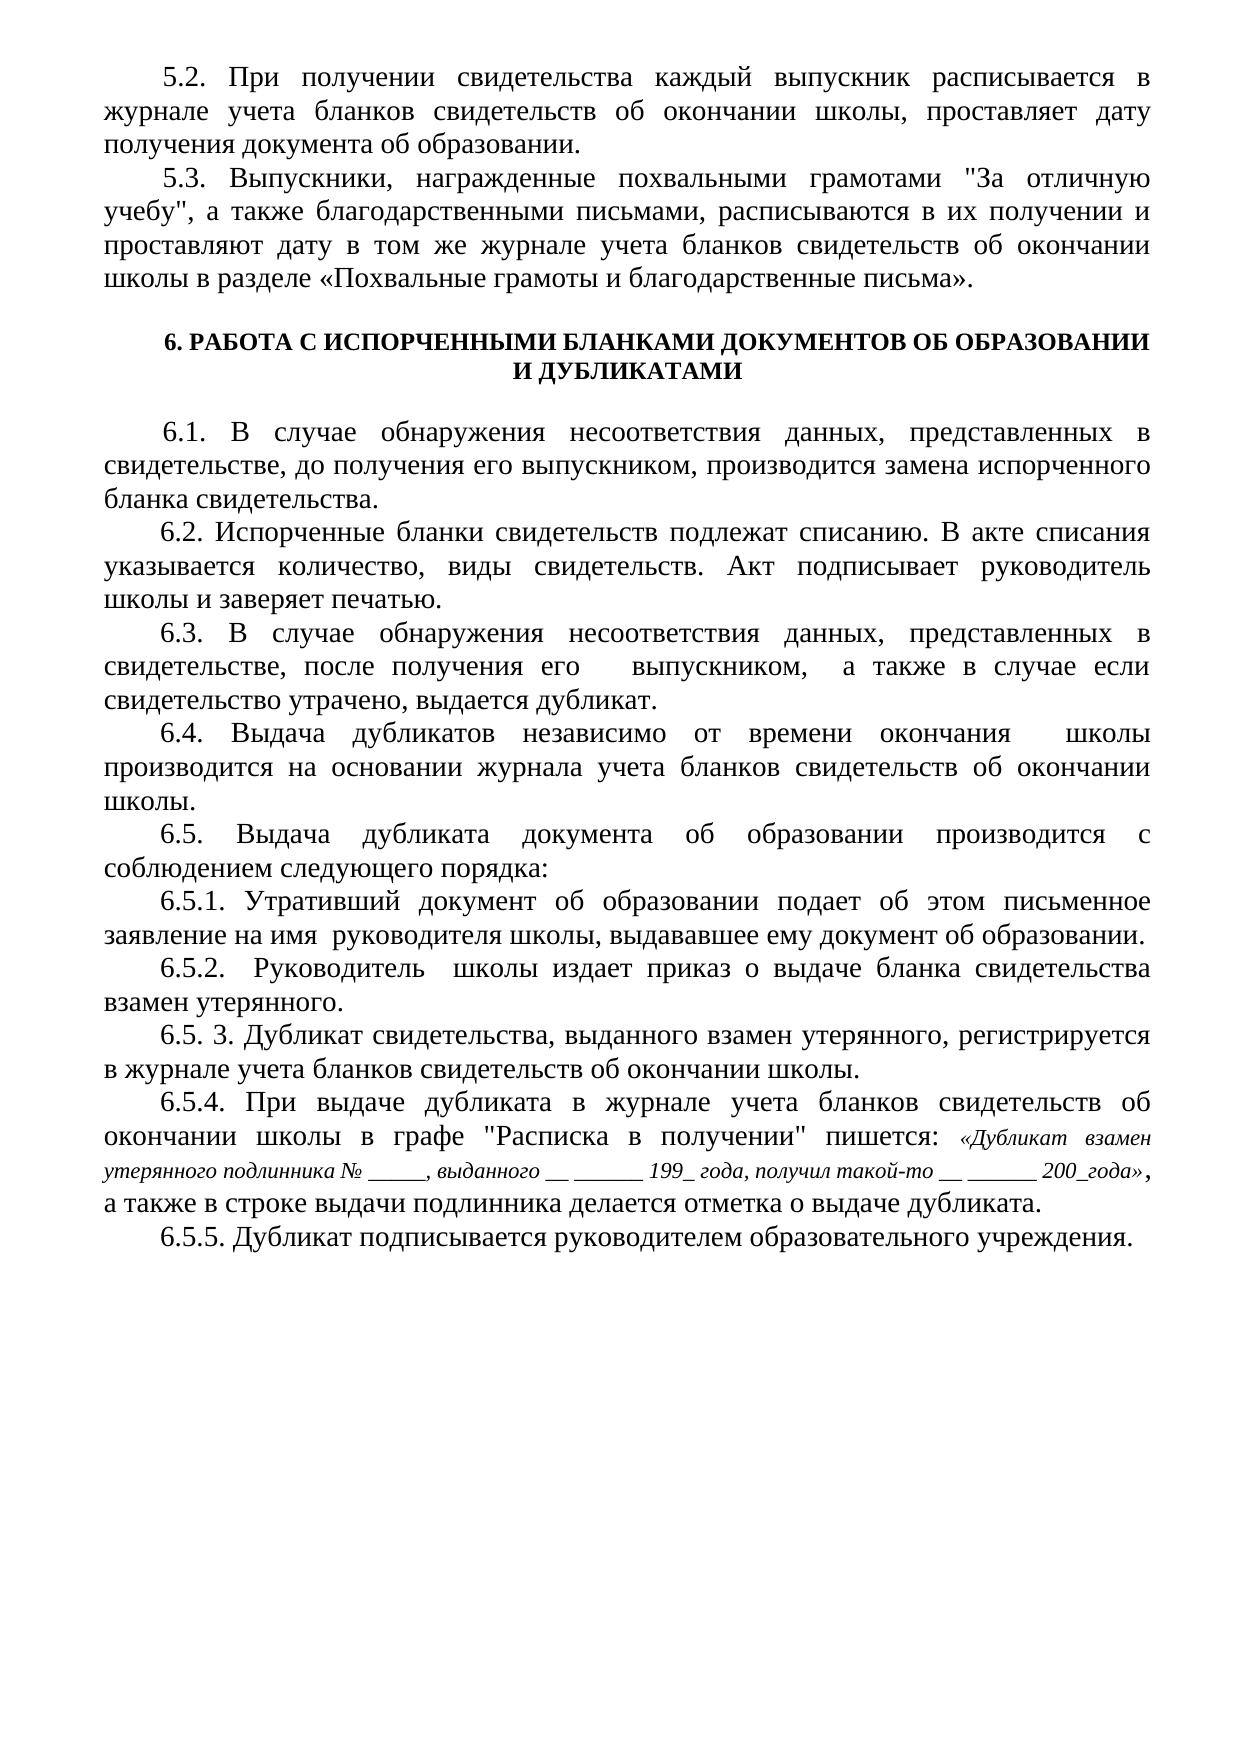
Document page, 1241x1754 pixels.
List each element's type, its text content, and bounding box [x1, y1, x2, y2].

text 6.5.2. Руководитель школы издает приказ о выдаче бланка свидетельства взамен утерянного. [103, 950, 1152, 1017]
text 5.2. При получении свидетельства каждый выпускник расписывается в журнале учета бланков свидетельств об окончании школы, проставляет дату получения документа об образовании. [103, 59, 1152, 160]
text 6.1. В случае обнаружения несоответствия данных, представленных в свидетельстве, до получения его выпускником, производится замена испорченного бланка свидетельства. [103, 414, 1152, 514]
text 6.4. Выдача дубликатов независимо от времени окончания школы производится на основании журнала учета бланков свидетельств об окончании школы. [103, 716, 1152, 816]
text 6.5. 3. Дубликат свидетельства, выданного взамен утерянного, регистрируется в журнале учета бланков свидетельств об окончании школы. [103, 1017, 1152, 1084]
text 6. РАБОТА С ИСПОРЧЕННЫМИ БЛАНКАМИ ДОКУМЕНТОВ ОБ ОБРАЗОВАНИИ И ДУБЛИКАТАМИ [103, 327, 1152, 385]
text 6.5.4. При выдаче дубликата в журнале учета бланков свидетельств об окончании школы в графе "Расписка в получении" пишется: «Дубликат взамен утерянного подлинника № _____, выданного __ ______ 199_ года, получил такой-то __ ______ 200_года», а также в строке выдачи подлинника делается отметка о выдаче дубликата. [103, 1084, 1152, 1219]
text 5.3. Выпускники, награжденные похвальными грамотами "За отличную учебу", а также благодарственными письмами, расписываются в их получении и проставляют дату в том же журнале учета бланков свидетельств об окончании школы в разделе «Похвальные грамоты и благодарственные письма». [103, 160, 1152, 294]
text 6.5.1. Утративший документ об образовании подает об этом письменное заявление на имя руководителя школы, выдававшее ему документ об образовании. [103, 883, 1152, 950]
text 6.3. В случае обнаружения несоответствия данных, представленных в свидетельстве, после получения его выпускником, а также в случае если свидетельство утрачено, выдается дубликат. [103, 615, 1152, 716]
text 6.5.5. Дубликат подписывается руководителем образовательного учреждения. [103, 1219, 1152, 1252]
text 6.5. Выдача дубликата документа об образовании производится с соблюдением следующего порядка: [103, 816, 1152, 883]
text 6.2. Испорченные бланки свидетельств подлежат списанию. В акте списания указывается количество, виды свидетельств. Акт подписывает руководитель школы и заверяет печатью. [103, 514, 1152, 615]
